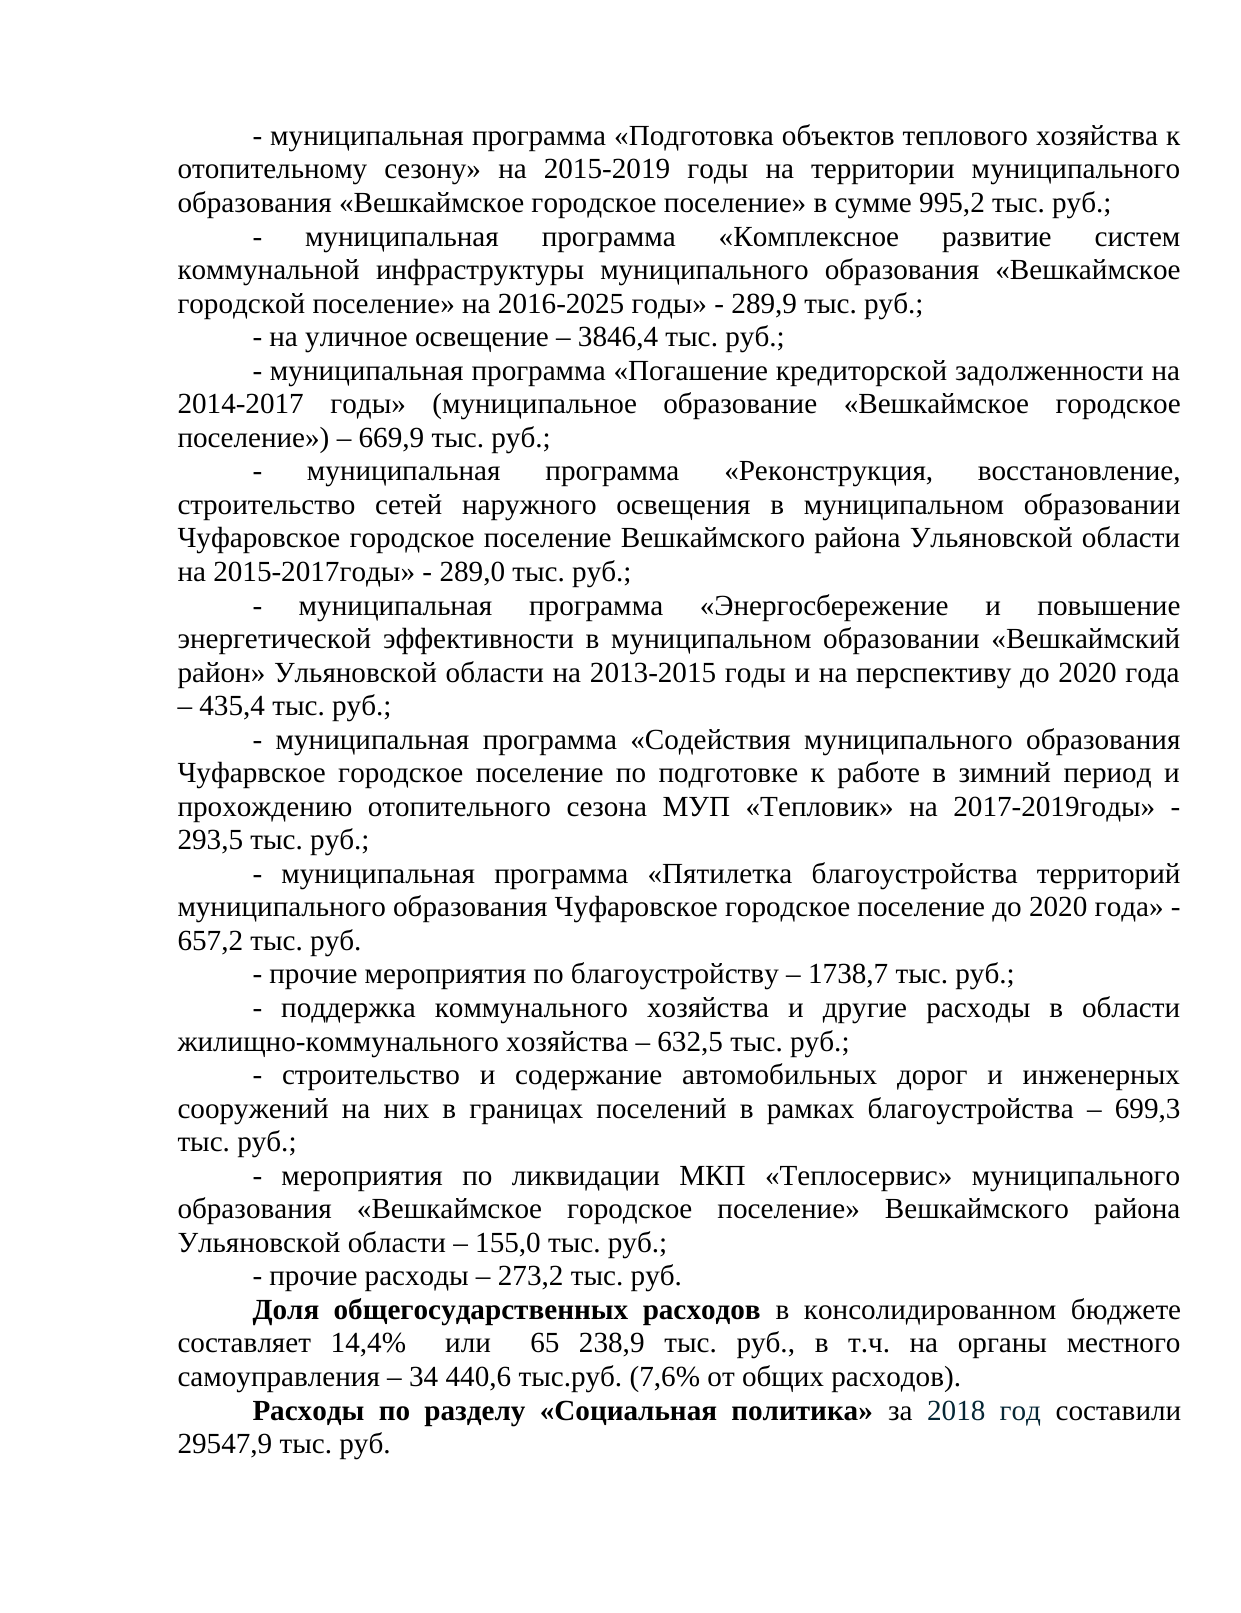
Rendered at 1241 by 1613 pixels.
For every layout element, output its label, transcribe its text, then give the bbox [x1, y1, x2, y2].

text - мероприятия по ликвидации МКП «Теплосервис» муниципального образования «Вешкаймское городское поселение» Вешкаймского района Ульяновской области – 155,0 тыс. руб.; [177, 1158, 1181, 1258]
text - муниципальная программа «Подготовка объектов теплового хозяйства к отопительному сезону» на 2015-2019 годы на территории муниципального образования «Вешкаймское городское поселение» в сумме 995,2 тыс. руб.; [177, 118, 1181, 219]
text - строительство и содержание автомобильных дорог и инженерных сооружений на них в границах поселений в рамках благоустройства – 699,3 тыс. руб.; [177, 1057, 1181, 1158]
text - муниципальная программа «Комплексное развитие систем коммунальной инфраструктуры муниципального образования «Вешкаймское городской поселение» на 2016-2025 годы» - 289,9 тыс. руб.; [177, 219, 1181, 319]
text - муниципальная программа «Энергосбережение и повышение энергетической эффективности в муниципальном образовании «Вешкаймский район» Ульяновской области на 2013-2015 годы и на перспективу до 2020 года – 435,4 тыс. руб.; [177, 588, 1181, 722]
text - поддержка коммунального хозяйства и другие расходы в области жилищно-коммунального хозяйства – 632,5 тыс. руб.; [177, 990, 1181, 1057]
text - муниципальная программа «Погашение кредиторской задолженности на 2014-2017 годы» (муниципальное образование «Вешкаймское городское поселение») – 669,9 тыс. руб.; [177, 353, 1181, 453]
text - прочие расходы – 273,2 тыс. руб. [177, 1258, 1181, 1292]
text - на уличное освещение – 3846,4 тыс. руб.; [177, 319, 1181, 353]
text Расходы по разделу «Социальная политика» за 2018 год составили 29547,9 тыс. руб. [177, 1393, 1181, 1460]
text - муниципальная программа «Содействия муниципального образования Чуфарвское городское поселение по подготовке к работе в зимний период и прохождению отопительного сезона МУП «Тепловик» на 2017-2019годы» - 293,5 тыс. руб.; [177, 722, 1181, 856]
text - прочие мероприятия по благоустройству – 1738,7 тыс. руб.; [177, 957, 1181, 990]
text - муниципальная программа «Пятилетка благоустройства территорий муниципального образования Чуфаровское городское поселение до 2020 года» - 657,2 тыс. руб. [177, 856, 1181, 957]
text - муниципальная программа «Реконструкция, восстановление, строительство сетей наружного освещения в муниципальном образовании Чуфаровское городское поселение Вешкаймского района Ульяновской области на 2015-2017годы» - 289,0 тыс. руб.; [177, 453, 1181, 588]
text Доля общегосударственных расходов в консолидированном бюджете составляет 14,4% или 65 238,9 тыс. руб., в т.ч. на органы местного самоуправления – 34 440,6 тыс.руб. (7,6% от общих расходов). [177, 1292, 1181, 1393]
